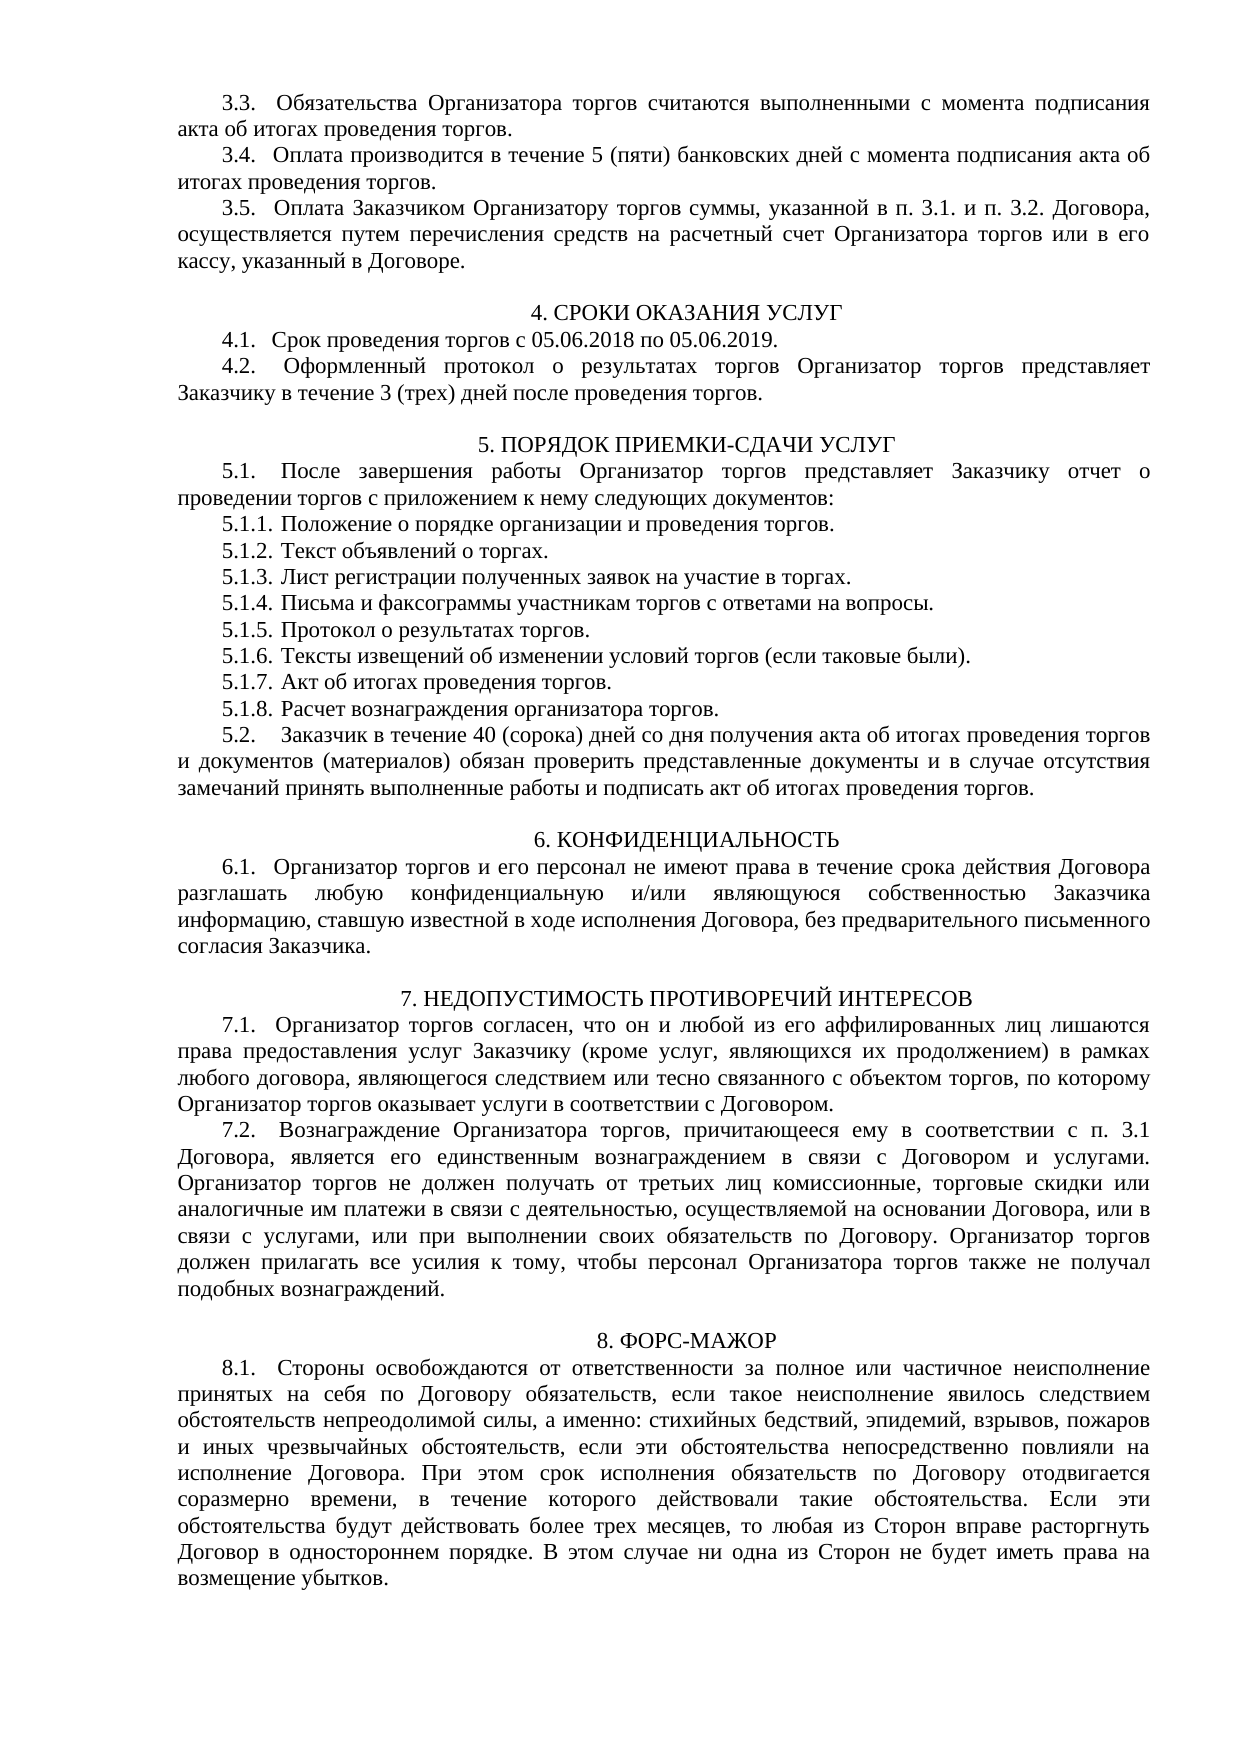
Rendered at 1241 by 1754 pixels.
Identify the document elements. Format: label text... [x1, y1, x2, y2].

text 6. КОНФИДЕНЦИАЛЬНОСТЬ [177, 827, 1152, 853]
list Текст объявлений о торгах. [177, 537, 1152, 563]
list Протокол о результатах торгов. [177, 616, 1152, 642]
text 7. НЕДОПУСТИМОСТЬ ПРОТИВОРЕЧИЙ ИНТЕРЕСОВ [177, 985, 1152, 1011]
list Стороны освобождаются от ответственности за полное или частичное неисполнение принятых на себя по Договору обязательств, если такое неисполнение явилось следствием обстоятельств непреодолимой силы, а именно: стихийных бедствий, эпидемий, взрывов, пожаров и иных чрезвычайных обстоятельств, если эти обстоятельства непосредственно повлияли на исполнение Договора. При этом срок исполнения обязательств по Договору отодвигается соразмерно времени, в течение которого действовали такие обстоятельства. Если эти обстоятельства будут действовать более трех месяцев, то любая из Сторон вправе расторгнуть Договор в одностороннем порядке. В этом случае ни одна из Сторон не будет иметь права на возмещение убытков. [177, 1354, 1152, 1591]
list Расчет вознаграждения организатора торгов. [177, 695, 1152, 721]
text 8. ФОРС-МАЖОР [177, 1327, 1152, 1354]
list Организатор торгов согласен, что он и любой из его аффилированных лиц лишаются права предоставления услуг Заказчику (кроме услуг, являющихся их продолжением) в рамках любого договора, являющегося следствием или тесно связанного с объектом торгов, по которому Организатор торгов оказывает услуги в соответствии с Договором. [177, 1011, 1152, 1116]
list Вознаграждение Организатора торгов, причитающееся ему в соответствии с п. 3.1 Договора, является его единственным вознаграждением в связи с Договором и услугами. Организатор торгов не должен получать от третьих лиц комиссионные, торговые скидки или аналогичные им платежи в связи с деятельностью, осуществляемой на основании Договора, или в связи с услугами, или при выполнении своих обязательств по Договору. Организатор торгов должен прилагать все усилия к тому, чтобы персонал Организатора торгов также не получал подобных вознаграждений. [177, 1116, 1152, 1301]
list Организатор торгов и его персонал не имеют права в течение срока действия Договора разглашать любую конфиденциальную и/или являющуюся собственностью Заказчика информацию, ставшую известной в ходе исполнения Договора, без предварительного письменного согласия Заказчика. [177, 853, 1152, 958]
list Тексты извещений об изменении условий торгов (если таковые были). [177, 642, 1152, 668]
list Положение о порядке организации и проведения торгов. [177, 510, 1152, 537]
list Срок проведения торгов с 05.06.2018 по 05.06.2019. [177, 326, 1152, 352]
list Обязательства Организатора торгов считаются выполненными с момента подписания акта об итогах проведения торгов. [177, 89, 1152, 141]
text 5. ПОРЯДОК ПРИЕМКИ-СДАЧИ УСЛУГ [177, 431, 1152, 458]
list Оформленный протокол о результатах торгов Организатор торгов представляет Заказчику в течение 3 (трех) дней после проведения торгов. [177, 352, 1152, 405]
list После завершения работы Организатор торгов представляет Заказчику отчет о проведении торгов с приложением к нему следующих документов: [177, 458, 1152, 510]
text 4. СРОКИ ОКАЗАНИЯ УСЛУГ [177, 299, 1152, 326]
list Заказчик в течение 40 (сорока) дней со дня получения акта об итогах проведения торгов и документов (материалов) обязан проверить представленные документы и в случае отсутствия замечаний принять выполненные работы и подписать акт об итогах проведения торгов. [177, 721, 1152, 800]
list Письма и факсограммы участникам торгов с ответами на вопросы. [177, 589, 1152, 616]
list Акт об итогах проведения торгов. [177, 668, 1152, 695]
list Лист регистрации полученных заявок на участие в торгах. [177, 563, 1152, 589]
list Оплата производится в течение 5 (пяти) банковских дней с момента подписания акта об итогах проведения торгов. [177, 141, 1152, 194]
list Оплата Заказчиком Организатору торгов суммы, указанной в п. 3.1. и п. 3.2. Договора, осуществляется путем перечисления средств на расчетный счет Организатора торгов или в его кассу, указанный в Договоре. [177, 194, 1152, 273]
